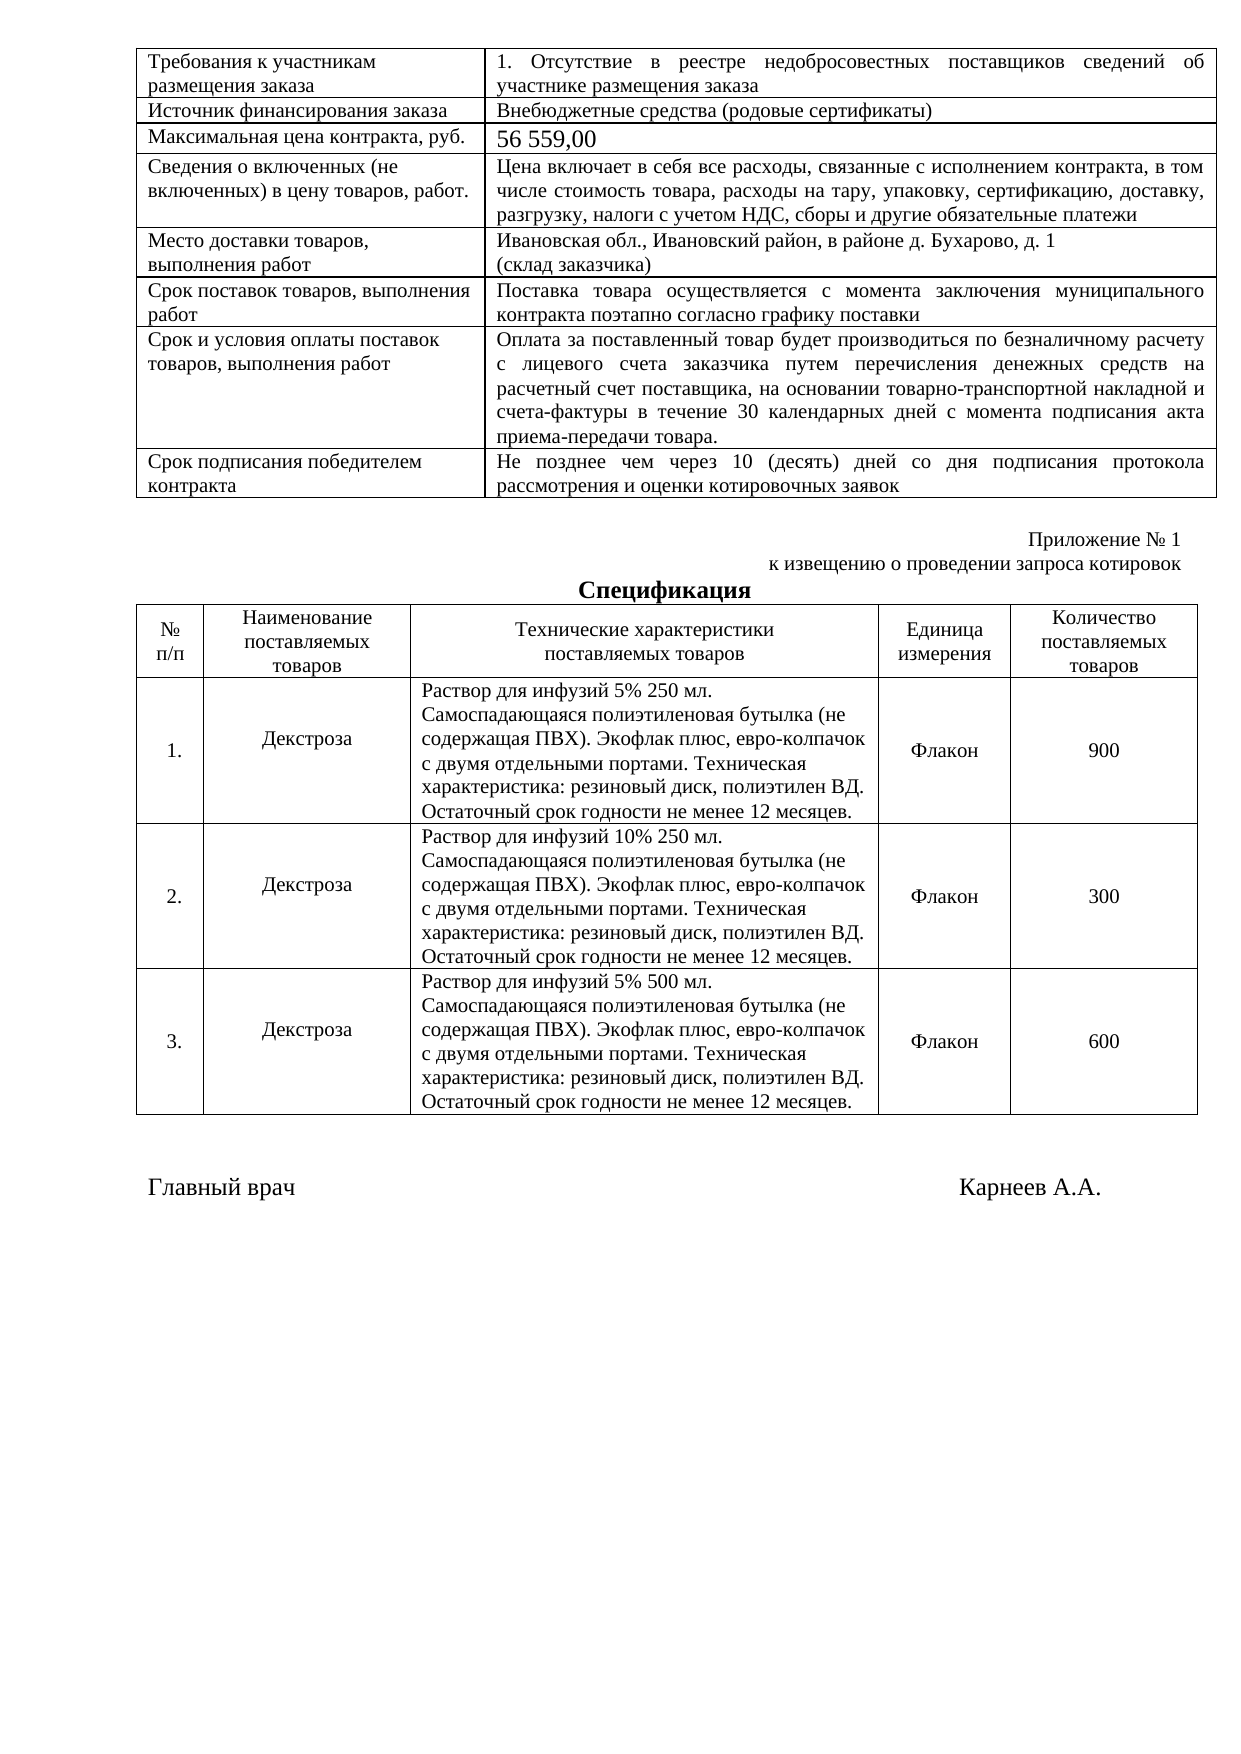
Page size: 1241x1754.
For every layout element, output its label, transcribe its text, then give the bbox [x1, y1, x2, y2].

table_cell Цена включает в себя все расходы, связанные с исполнением контракта, в том числе стоимость товара, расходы на тару, упаковку, сертификацию, доставку, разгрузку, налоги с учетом НДС, сборы и другие обязательные платежи [486, 154, 1216, 226]
table_cell Срок и условия оплаты поставок товаров, выполнения работ [137, 327, 484, 448]
table_header Единица измерения [879, 605, 1010, 677]
table_cell Раствор для инфузий 5% 250 мл. Самоспадающаяся полиэтиленовая бутылка (не содержащая ПВХ). Экофлак плюс, евро-колпачок с двумя отдельными портами. Техническая характеристика: резиновый диск, полиэтилен ВД. Остаточный срок годности не менее 12 месяцев. [411, 678, 878, 823]
table_cell Ивановская обл., Ивановский район, в районе д. Бухарово, д. 1 (склад заказчика) [486, 228, 1216, 276]
table_header Технические характеристики поставляемых товаров [411, 605, 878, 677]
table_cell Флакон [879, 678, 1010, 823]
table_cell Не позднее чем через 10 (десять) дней со дня подписания протокола рассмотрения и оценки котировочных заявок [486, 449, 1216, 497]
table_cell Флакон [879, 824, 1010, 968]
table_header Наименование поставляемых товаров [204, 605, 410, 677]
table_header № п/п [137, 605, 203, 677]
table_cell Оплата за поставленный товар будет производиться по безналичному расчету с лицевого счета заказчика путем перечисления денежных средств на расчетный счет поставщика, на основании товарно-транспортной накладной и счета-фактуры в течение 30 календарных дней с момента подписания акта приема-передачи товара. [486, 327, 1216, 448]
text к извещению о проведении запроса котировок [148, 551, 1181, 575]
table_header Количество поставляемых товаров [1011, 605, 1197, 677]
table_cell Раствор для инфузий 5% 500 мл. Самоспадающаяся полиэтиленовая бутылка (не содержащая ПВХ). Экофлак плюс, евро-колпачок с двумя отдельными портами. Техническая характеристика: резиновый диск, полиэтилен ВД. Остаточный срок годности не менее 12 месяцев. [411, 969, 878, 1113]
text Спецификация [148, 575, 1181, 604]
table_cell Срок поставок товаров, выполнения работ [137, 278, 484, 326]
table_cell Максимальная цена контракта, руб. [137, 124, 484, 153]
text Главный врач Карнеев А.А. [148, 1172, 1181, 1201]
table_cell Срок подписания победителем контракта [137, 449, 484, 497]
table_cell Флакон [879, 969, 1010, 1113]
table_cell 56 559,00 [486, 124, 1216, 153]
table_cell Декстроза [204, 678, 410, 823]
table_cell 300 [1011, 824, 1197, 968]
text Приложение № 1 [148, 527, 1181, 551]
table_cell [137, 678, 203, 823]
table_cell Внебюджетные средства (родовые сертификаты) [486, 98, 1216, 122]
table_cell [137, 969, 203, 1113]
table_cell 600 [1011, 969, 1197, 1113]
table_cell 900 [1011, 678, 1197, 823]
table_cell Поставка товара осуществляется с момента заключения муниципального контракта поэтапно согласно графику поставки [486, 278, 1216, 326]
table_cell [137, 824, 203, 968]
table_cell Декстроза [204, 824, 410, 968]
table_cell Декстроза [204, 969, 410, 1113]
table_header 1. Отсутствие в реестре недобросовестных поставщиков сведений об участнике размещения заказа [486, 49, 1216, 97]
table_cell Раствор для инфузий 10% 250 мл. Самоспадающаяся полиэтиленовая бутылка (не содержащая ПВХ). Экофлак плюс, евро-колпачок с двумя отдельными портами. Техническая характеристика: резиновый диск, полиэтилен ВД. Остаточный срок годности не менее 12 месяцев. [411, 824, 878, 968]
table_cell Источник финансирования заказа [137, 98, 484, 122]
table_cell Сведения о включенных (не включенных) в цену товаров, работ. [137, 154, 484, 226]
table_cell Место доставки товаров, выполнения работ [137, 228, 484, 276]
table_header Требования к участникам размещения заказа [137, 49, 484, 97]
